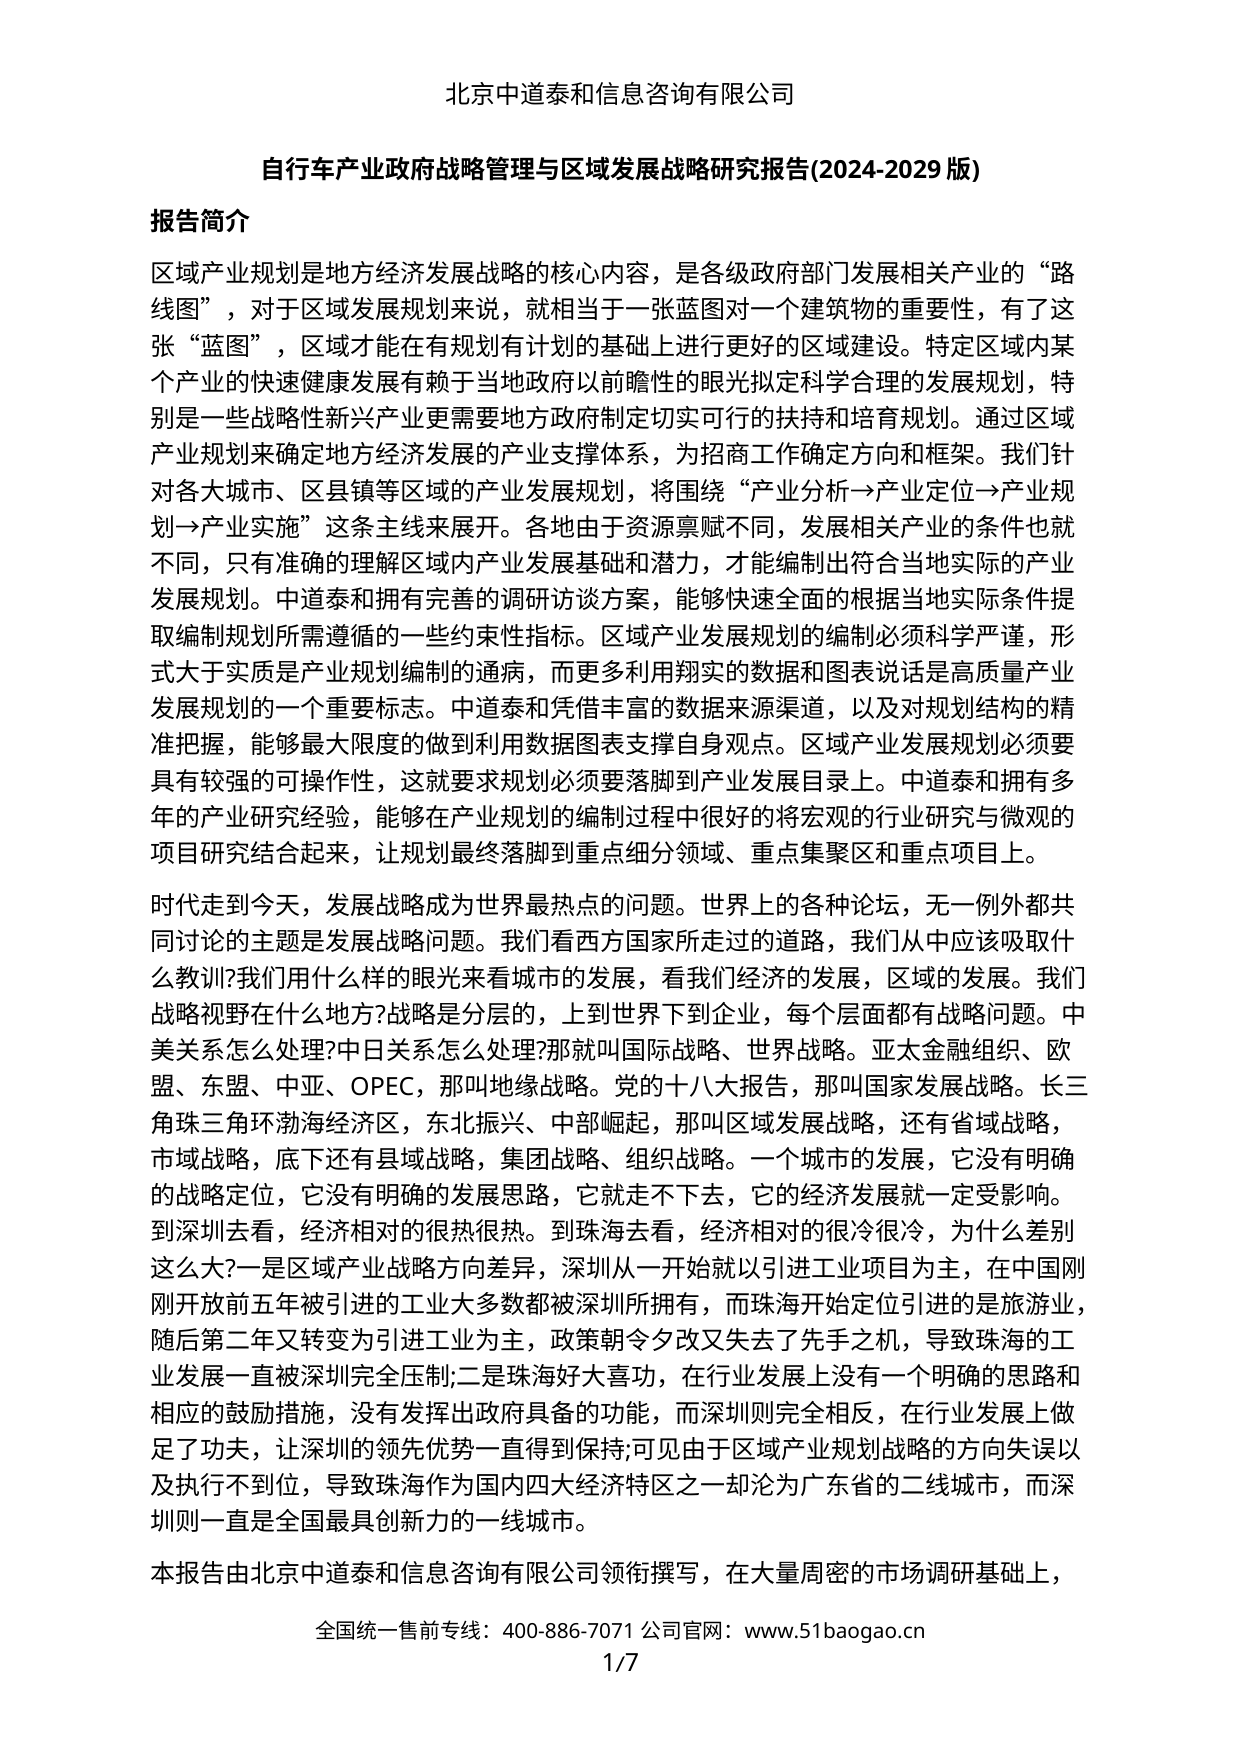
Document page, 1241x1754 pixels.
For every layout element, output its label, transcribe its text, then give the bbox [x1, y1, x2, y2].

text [150, 1554, 1090, 1590]
text 报告简介 [150, 202, 1090, 238]
text 自行车产业政府战略管理与区域发展战略研究报告(2024-2029版) [150, 150, 1090, 186]
text 时代走到今天，发展战略成为世界最热点的问题。世界上的各种论坛，无一例外都共同讨论的主题是发展战略问题。我们看西方国家所走过的道路，我们从中应该吸取什么教训?我们用什么样的眼光来看城市的发展，看我们经济的发展，区域的发展。我们战略视野在什么地方?战略是分层的，上到世界下到企业，每个层面都有战略问题。中美关系怎么处理?中日关系怎么处理?那就叫国际战略、世界战略。亚太金融组织、欧盟、东盟、中亚、OPEC，那叫地缘战略。党的十八大报告，那叫国家发展战略。长三角珠三角环渤海经济区，东北振兴、中部崛起，那叫区域发展战略，还有省域战略，市域战略，底下还有县域战略，集团战略、组织战略。一个城市的发展，它没有明确的战略定位，它没有明确的发展思路，它就走不下去，它的经济发展就一定受影响。到深圳去看，经济相对的很热很热。到珠海去看，经济相对的很冷很冷，为什么差别这么大?一是区域产业战略方向差异，深圳从一开始就以引进工业项目为主，在中国刚刚开放前五年被引进的工业大多数都被深圳所拥有，而珠海开始定位引进的是旅游业，随后第二年又转变为引进工业为主，政策朝令夕改又失去了先手之机，导致珠海的工业发展一直被深圳完全压制;二是珠海好大喜功，在行业发展上没有一个明确的思路和相应的鼓励措施，没有发挥出政府具备的功能，而深圳则完全相反，在行业发展上做足了功夫，让深圳的领先优势一直得到保持;可见由于区域产业规划战略的方向失误以及执行不到位，导致珠海作为国内四大经济特区之一却沦为广东省的二线城市，而深圳则一直是全国最具创新力的一线城市。 [150, 886, 1090, 1538]
text 区域产业规划是地方经济发展战略的核心内容，是各级政府部门发展相关产业的“路线图”，对于区域发展规划来说，就相当于一张蓝图对一个建筑物的重要性，有了这张“蓝图”，区域才能在有规划有计划的基础上进行更好的区域建设。特定区域内某个产业的快速健康发展有赖于当地政府以前瞻性的眼光拟定科学合理的发展规划，特别是一些战略性新兴产业更需要地方政府制定切实可行的扶持和培育规划。通过区域产业规划来确定地方经济发展的产业支撑体系，为招商工作确定方向和框架。我们针对各大城市、区县镇等区域的产业发展规划，将围绕“产业分析→产业定位→产业规划→产业实施”这条主线来展开。各地由于资源禀赋不同，发展相关产业的条件也就不同，只有准确的理解区域内产业发展基础和潜力，才能编制出符合当地实际的产业发展规划。中道泰和拥有完善的调研访谈方案，能够快速全面的根据当地实际条件提取编制规划所需遵循的一些约束性指标。区域产业发展规划的编制必须科学严谨，形式大于实质是产业规划编制的通病，而更多利用翔实的数据和图表说话是高质量产业发展规划的一个重要标志。中道泰和凭借丰富的数据来源渠道，以及对规划结构的精准把握，能够最大限度的做到利用数据图表支撑自身观点。区域产业发展规划必须要具有较强的可操作性，这就要求规划必须要落脚到产业发展目录上。中道泰和拥有多年的产业研究经验，能够在产业规划的编制过程中很好的将宏观的行业研究与微观的项目研究结合起来，让规划最终落脚到重点细分领域、重点集聚区和重点项目上。 [150, 254, 1090, 870]
